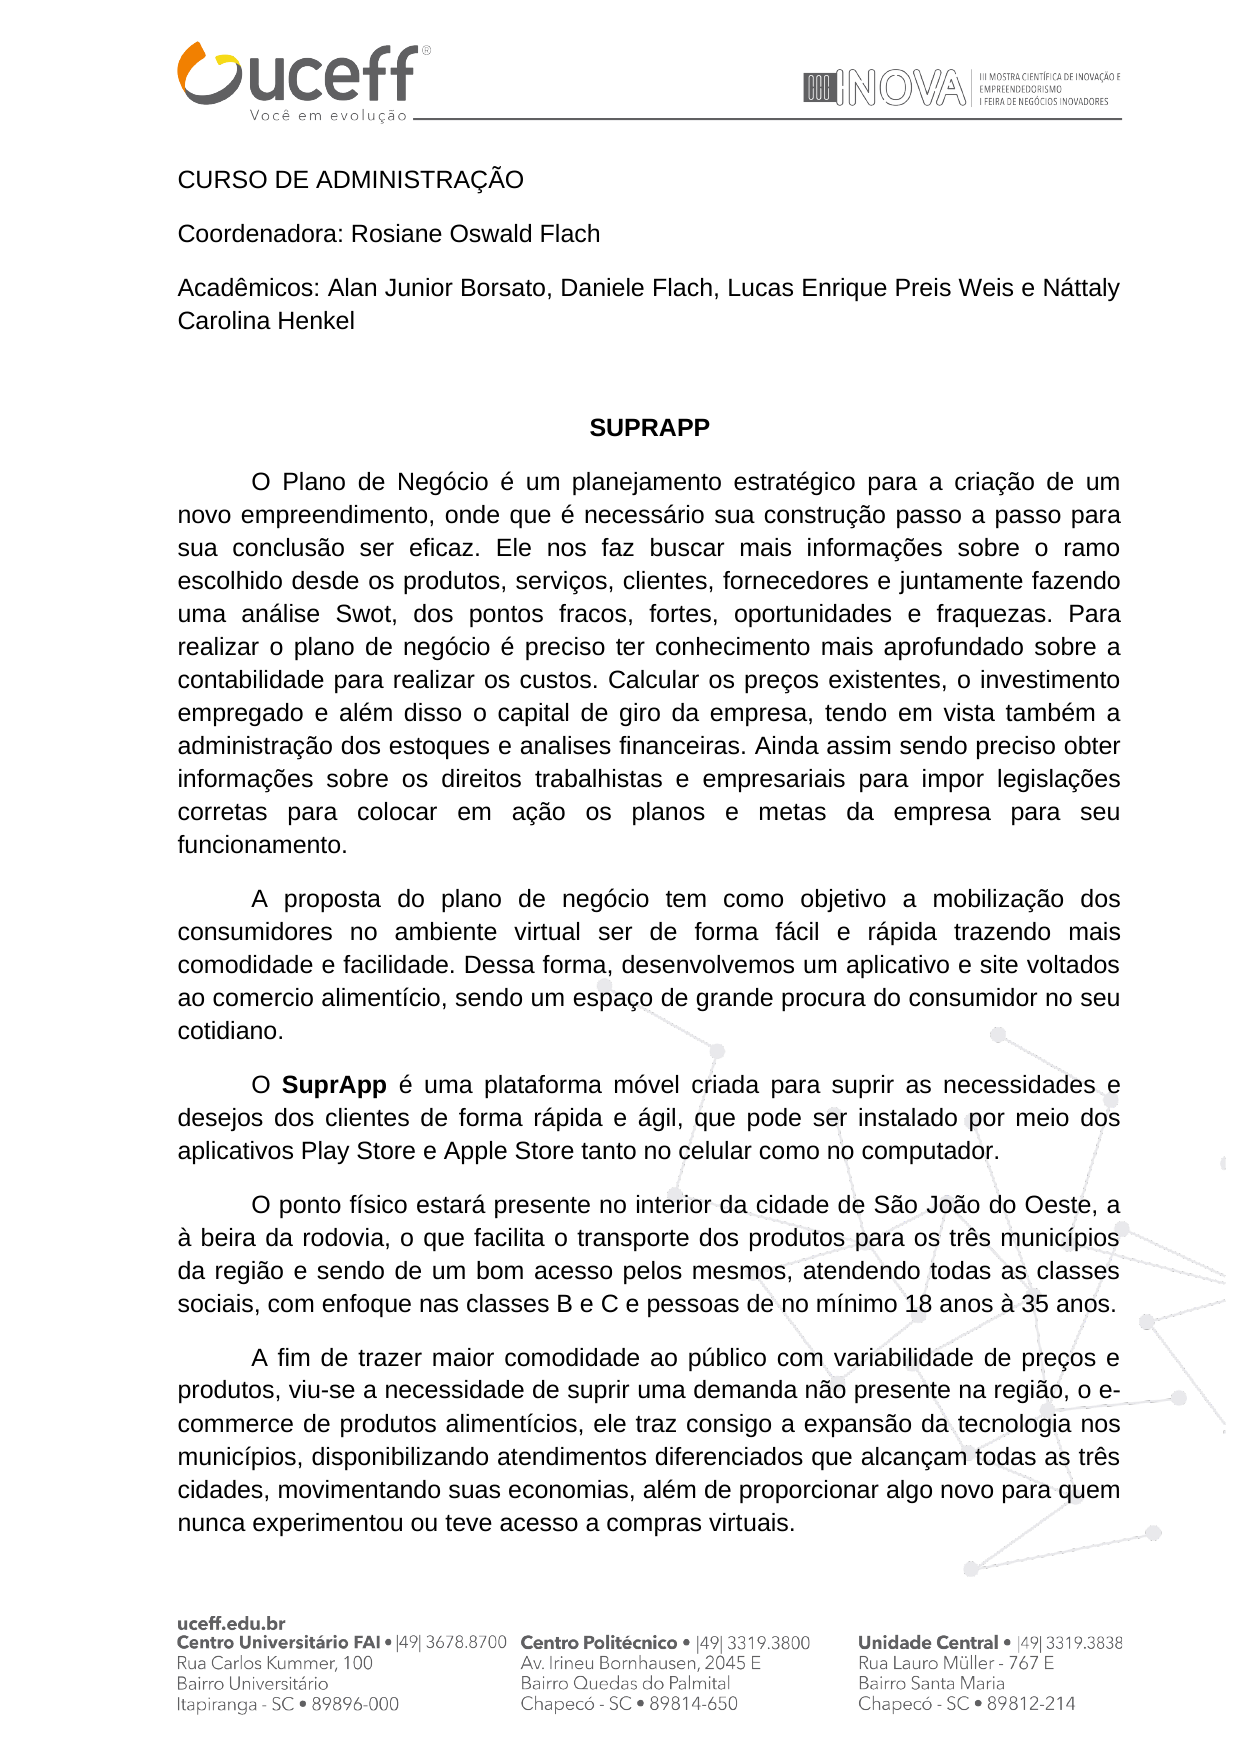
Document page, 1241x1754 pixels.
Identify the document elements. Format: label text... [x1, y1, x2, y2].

text A proposta do plano de negócio tem como objetivo a mobilização dos consumidores no ambiente virtual ser de forma fácil e rápida trazendo mais comodidade e facilidade. Dessa forma, desenvolvemos um aplicativo e site voltados ao comercio alimentício, sendo um espaço de grande procura do consumidor no seu cotidiano. [177, 884, 1122, 1044]
picture [596, 978, 1226, 1577]
picture [177, 1616, 1123, 1715]
text SUPRAPP [177, 413, 1122, 442]
text CURSO DE ADMINISTRAÇÃO [177, 165, 1122, 194]
text O SuprApp é uma plataforma móvel criada para suprir as necessidades e desejos dos clientes de forma rápida e ágil, que pode ser instalado por meio dos aplicativos Play Store e Apple Store tanto no celular como no computador. [177, 1070, 1122, 1164]
text Coordenadora: Rosiane Oswald Flach [177, 219, 1122, 248]
text O ponto físico estará presente no interior da cidade de São João do Oeste, a à beira da rodovia, o que facilita o transporte dos produtos para os três municípios da região e sendo de um bom acesso pelos mesmos, atendendo todas as classes sociais, com enfoque nas classes B e C e pessoas de no mínimo 18 anos à 35 anos. [177, 1189, 1122, 1317]
text A fim de trazer maior comodidade ao público com variabilidade de preços e produtos, viu-se a necessidade de suprir uma demanda não presente na região, o e-commerce de produtos alimentícios, ele traz consigo a expansão da tecnologia nos municípios, disponibilizando atendimentos diferenciados que alcançam todas as três cidades, movimentando suas economias, além de proporcionar algo novo para quem nunca experimentou ou teve acesso a compras virtuais. [177, 1342, 1122, 1536]
text O Plano de Negócio é um planejamento estratégico para a criação de um novo empreendimento, onde que é necessário sua construção passo a passo para sua conclusão ser eficaz. Ele nos faz buscar mais informações sobre o ramo escolhido desde os produtos, serviços, clientes, fornecedores e juntamente fazendo uma análise Swot, dos pontos fracos, fortes, oportunidades e fraquezas. Para realizar o plano de negócio é preciso ter conhecimento mais aprofundado sobre a contabilidade para realizar os custos. Calcular os preços existentes, o investimento empregado e além disso o capital de giro da empresa, tendo em vista também a administração dos estoques e analises financeiras. Ainda assim sendo preciso obter informações sobre os direitos trabalhistas e empresariais para impor legislações corretas para colocar em ação os planos e metas da empresa para seu funcionamento. [177, 467, 1122, 859]
text Acadêmicos: Alan Junior Borsato, Daniele Flach, Lucas Enrique Preis Weis e Náttaly Carolina Henkel [177, 273, 1122, 335]
picture [177, 41, 1123, 124]
